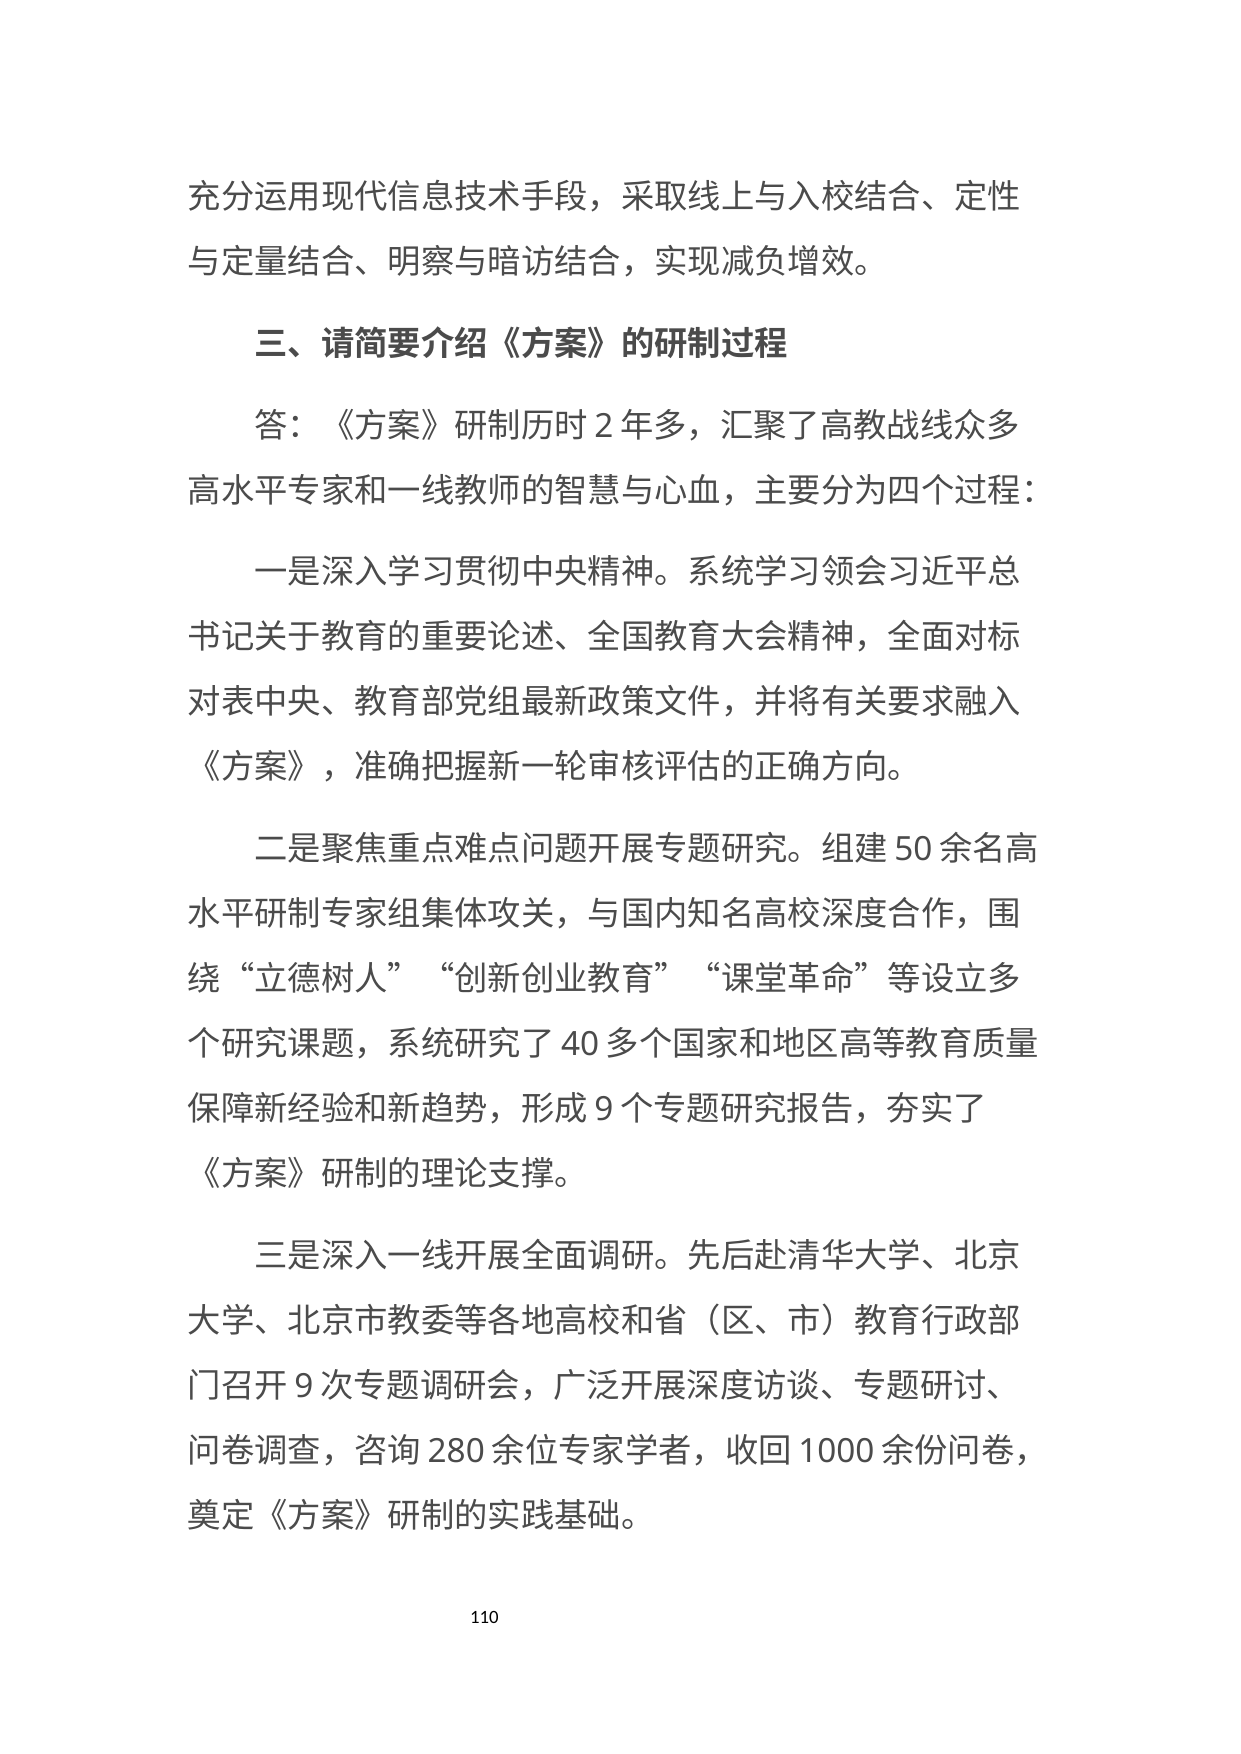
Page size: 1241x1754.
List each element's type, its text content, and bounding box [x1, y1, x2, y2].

text 一是深入学习贯彻中央精神。系统学习领会习近平总书记关于教育的重要论述、全国教育大会精神，全面对标对表中央、教育部党组最新政策文件，并将有关要求融入《方案》，准确把握新一轮审核评估的正确方向。 [187, 537, 1053, 797]
text 三、请简要介绍《方案》的研制过程 [187, 309, 1053, 374]
text 二是聚焦重点难点问题开展专题研究。组建50余名高水平研制专家组集体攻关，与国内知名高校深度合作，围绕“立德树人”“创新创业教育”“课堂革命”等设立多个研究课题，系统研究了40多个国家和地区高等教育质量保障新经验和新趋势，形成9个专题研究报告，夯实了《方案》研制的理论支撑。 [187, 814, 1053, 1204]
text 三是深入一线开展全面调研。先后赴清华大学、北京大学、北京市教委等各地高校和省（区、市）教育行政部门召开9次专题调研会，广泛开展深度访谈、专题研讨、问卷调查，咨询280余位专家学者，收回1000余份问卷，奠定《方案》研制的实践基础。 [187, 1220, 1053, 1545]
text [187, 162, 1053, 292]
text 答：《方案》研制历时2年多，汇聚了高教战线众多高水平专家和一线教师的智慧与心血，主要分为四个过程： [187, 390, 1053, 520]
